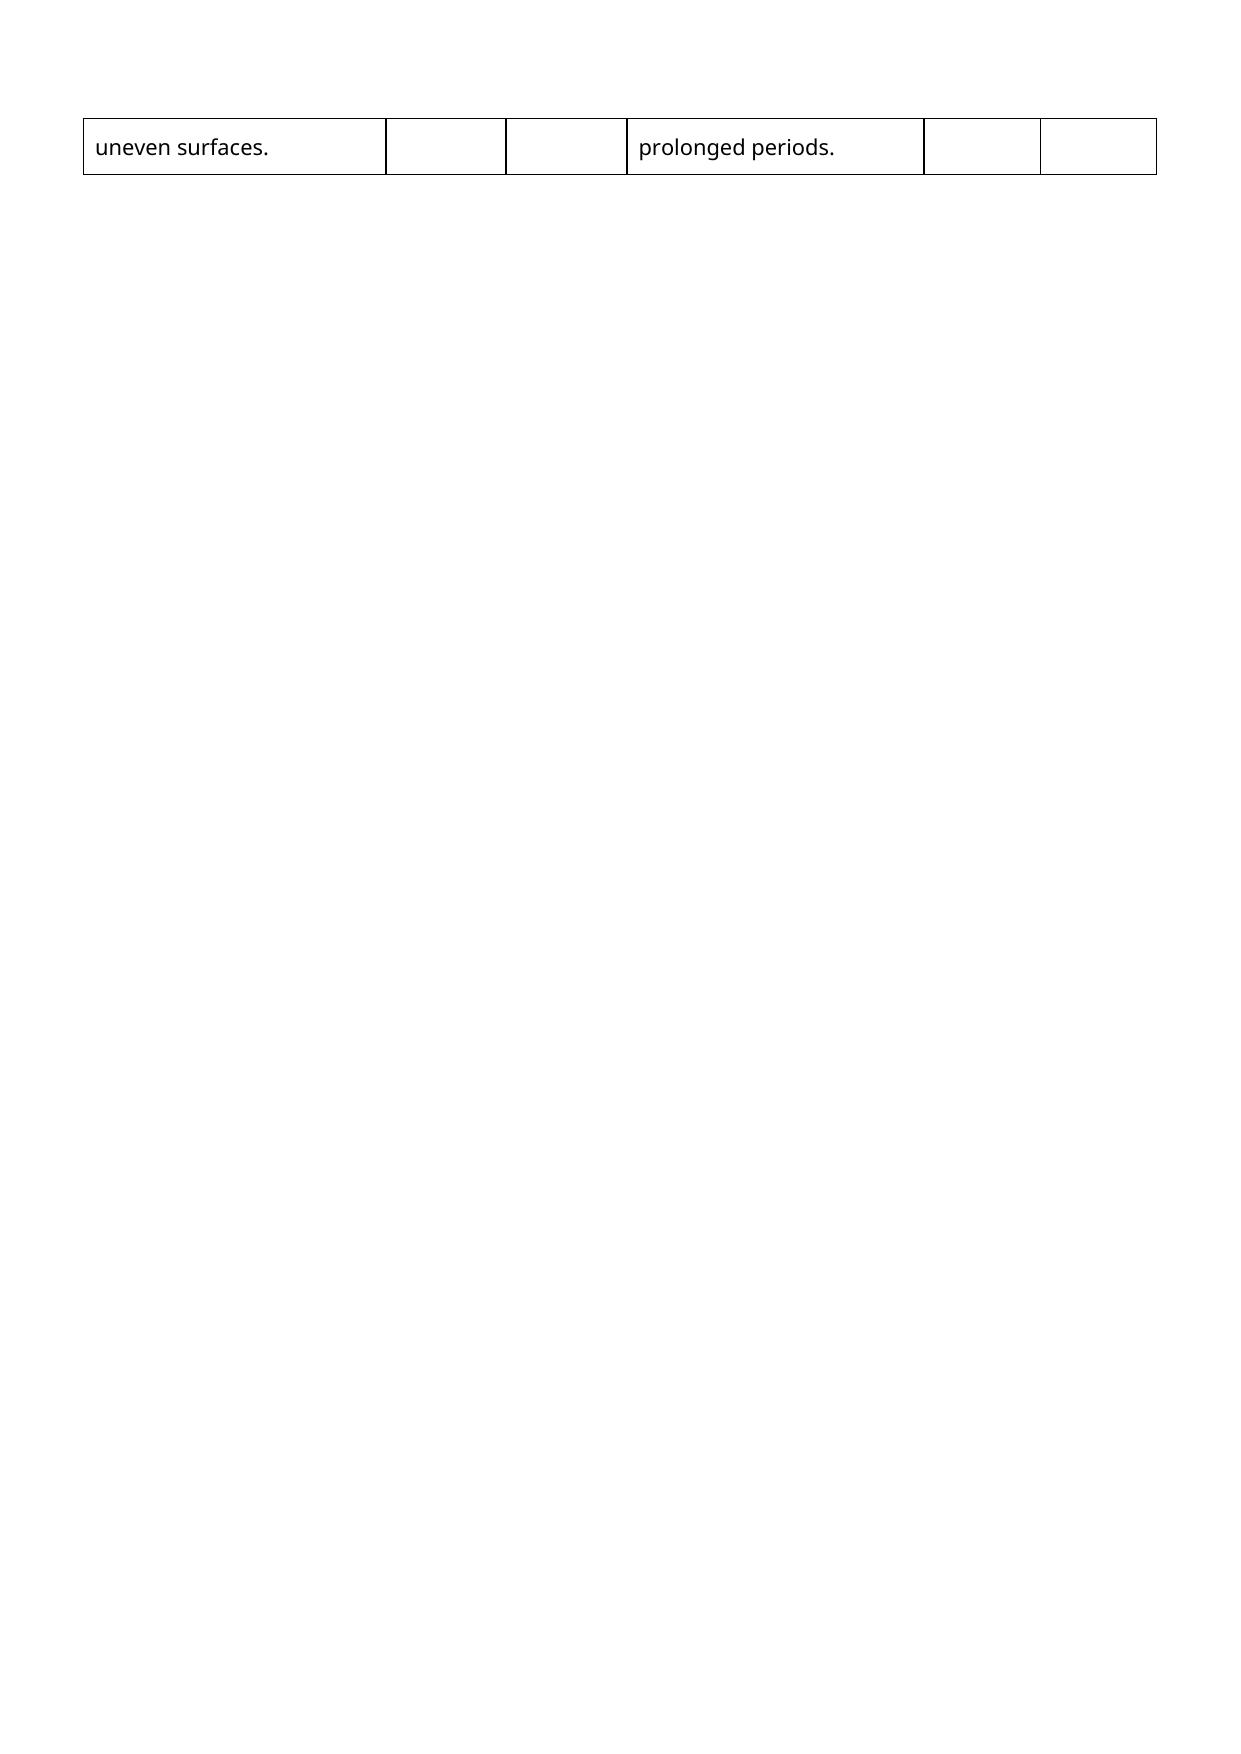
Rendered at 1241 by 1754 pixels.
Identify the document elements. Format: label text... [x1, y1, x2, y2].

table_cell [1041, 119, 1156, 174]
table_cell [628, 119, 923, 174]
table_cell N [925, 119, 1040, 174]
table_cell [507, 119, 626, 174]
table_cell N [387, 119, 505, 174]
table_cell [84, 119, 385, 174]
